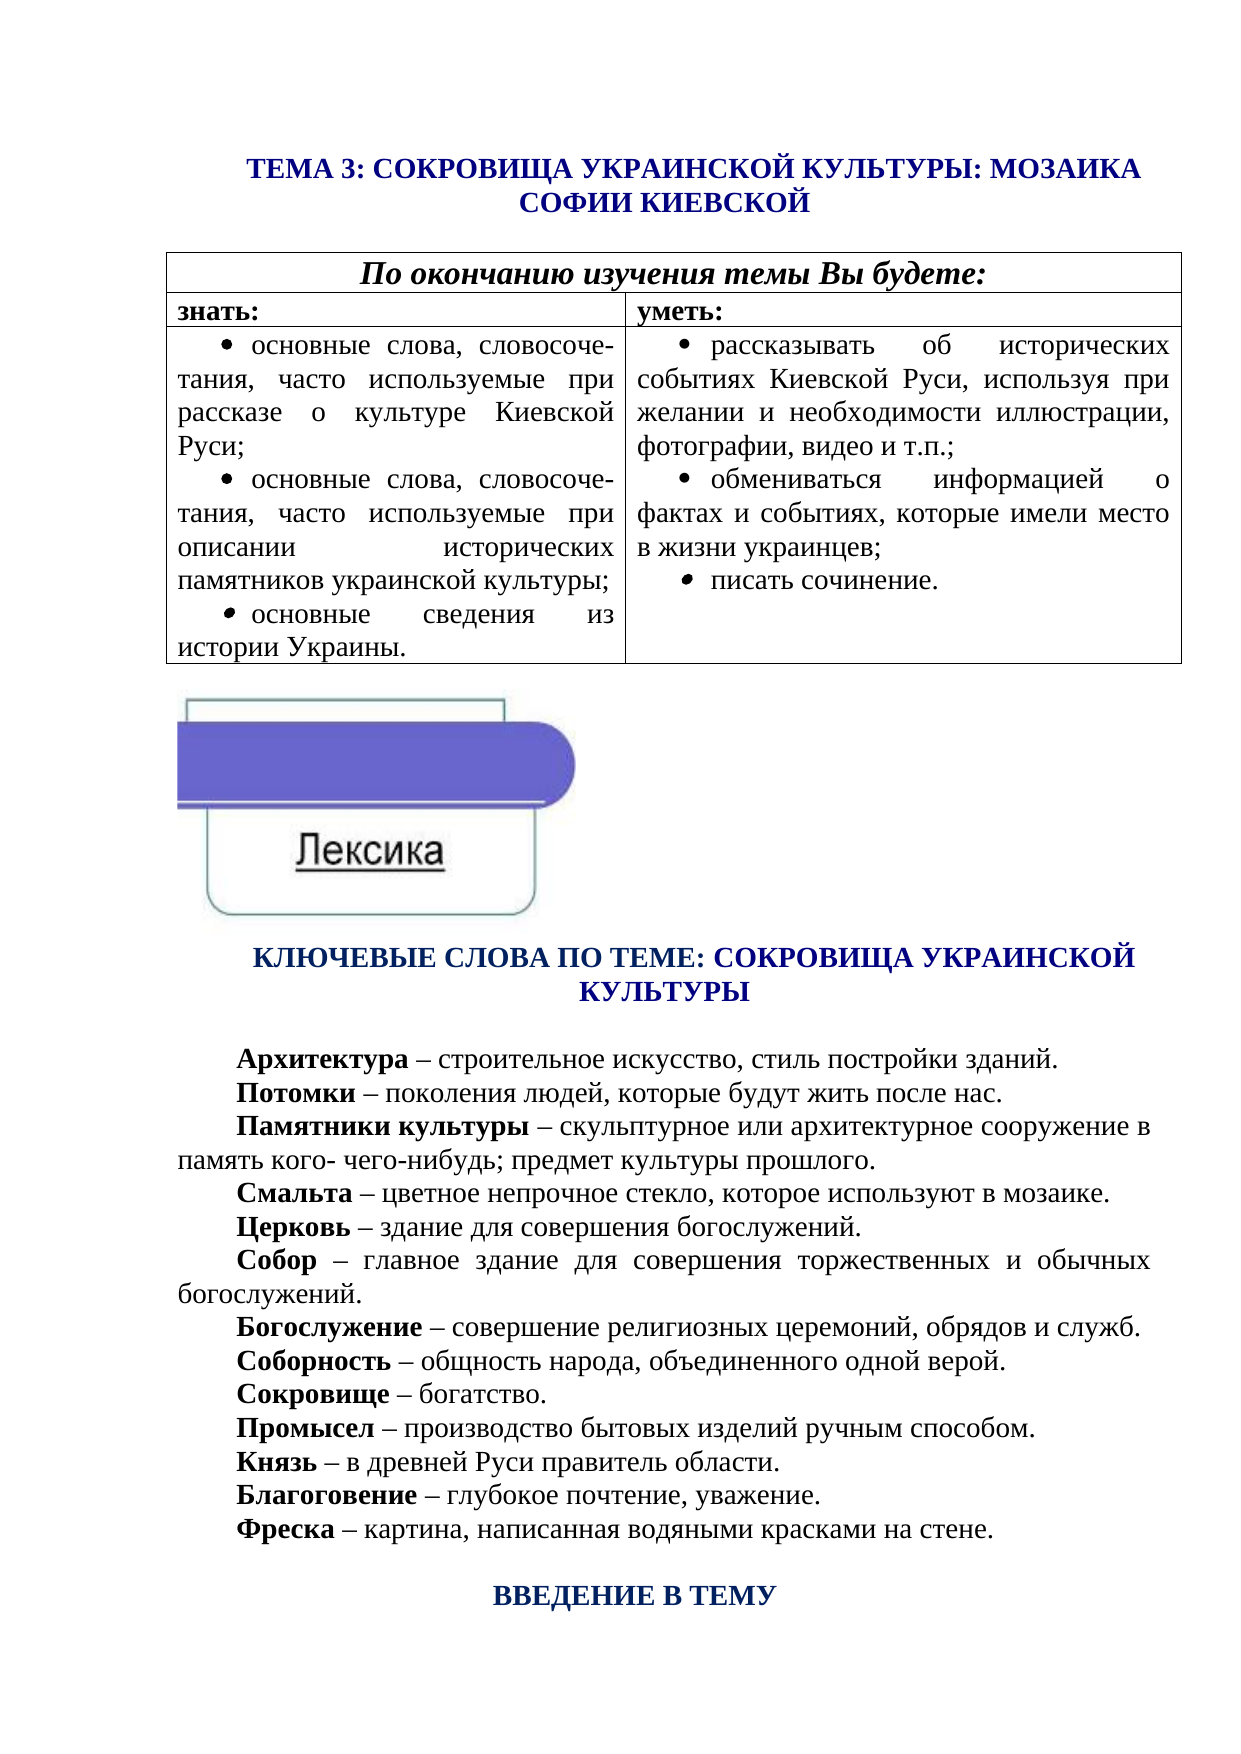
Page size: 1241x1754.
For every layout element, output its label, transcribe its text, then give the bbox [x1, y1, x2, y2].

text Потомки – поколения людей, которые будут жить после нас. [177, 1075, 1152, 1108]
text Сокровище – богатство. [177, 1377, 1152, 1410]
text Смальта – цветное непрочное стекло, которое используют в мозаике. [177, 1175, 1152, 1209]
table_cell рассказывать об исторических событиях Киевской Руси, используя при желании и необходимости иллюстрации, фотографии, видео и т.п.; обмениваться информацией о фактах и событиях, которые имели место в жизни украинцев; писать сочинение. [626, 327, 1181, 663]
text Памятники культуры – скульптурное или архитектурное сооружение в память кого- чего-нибудь; предмет культуры прошлого. [177, 1108, 1152, 1175]
text Церковь – здание для совершения богослужений. [177, 1209, 1152, 1242]
text Богослужение – совершение религиозных церемоний, обрядов и служб. [177, 1309, 1152, 1343]
table_cell основные слова, словосоче-тания, часто используемые при рассказе о культуре Киевской Руси; основные слова, словосоче-тания, часто используемые при описании исторических памятников украинской культуры; основные сведения из истории Украины. [167, 327, 625, 663]
text КЛЮЧЕВЫЕ СЛОВА ПО ТЕМЕ: СОКРОВИЩА УКРАИНСКОЙ КУЛЬТУРЫ [177, 941, 1152, 1008]
table_cell уметь: [626, 293, 1181, 326]
text Благоговение – глубокое почтение, уважение. [177, 1477, 1152, 1511]
text Фреска – картина, написанная водяными красками на стене. [177, 1511, 1152, 1544]
text Соборность – общность народа, объединенного одной верой. [177, 1343, 1152, 1377]
picture [177, 664, 576, 941]
table_cell знать: [167, 293, 625, 326]
text ТЕМА 3: СОКРОВИЩА УКРАИНСКОЙ КУЛЬТУРЫ: МОЗАИКА СОФИИ КИЕВСКОЙ [177, 152, 1152, 219]
table_header По окончанию изучения темы Вы будете: [167, 253, 1181, 292]
text Собор – главное здание для совершения торжественных и обычных богослужений. [177, 1242, 1152, 1309]
text Архитектура – строительное искусство, стиль постройки зданий. [177, 1041, 1152, 1075]
text ВВЕДЕНИЕ В ТЕМУ [118, 1578, 1152, 1611]
text Князь – в древней Руси правитель области. [177, 1444, 1152, 1477]
text Промысел – производство бытовых изделий ручным способом. [177, 1410, 1152, 1444]
